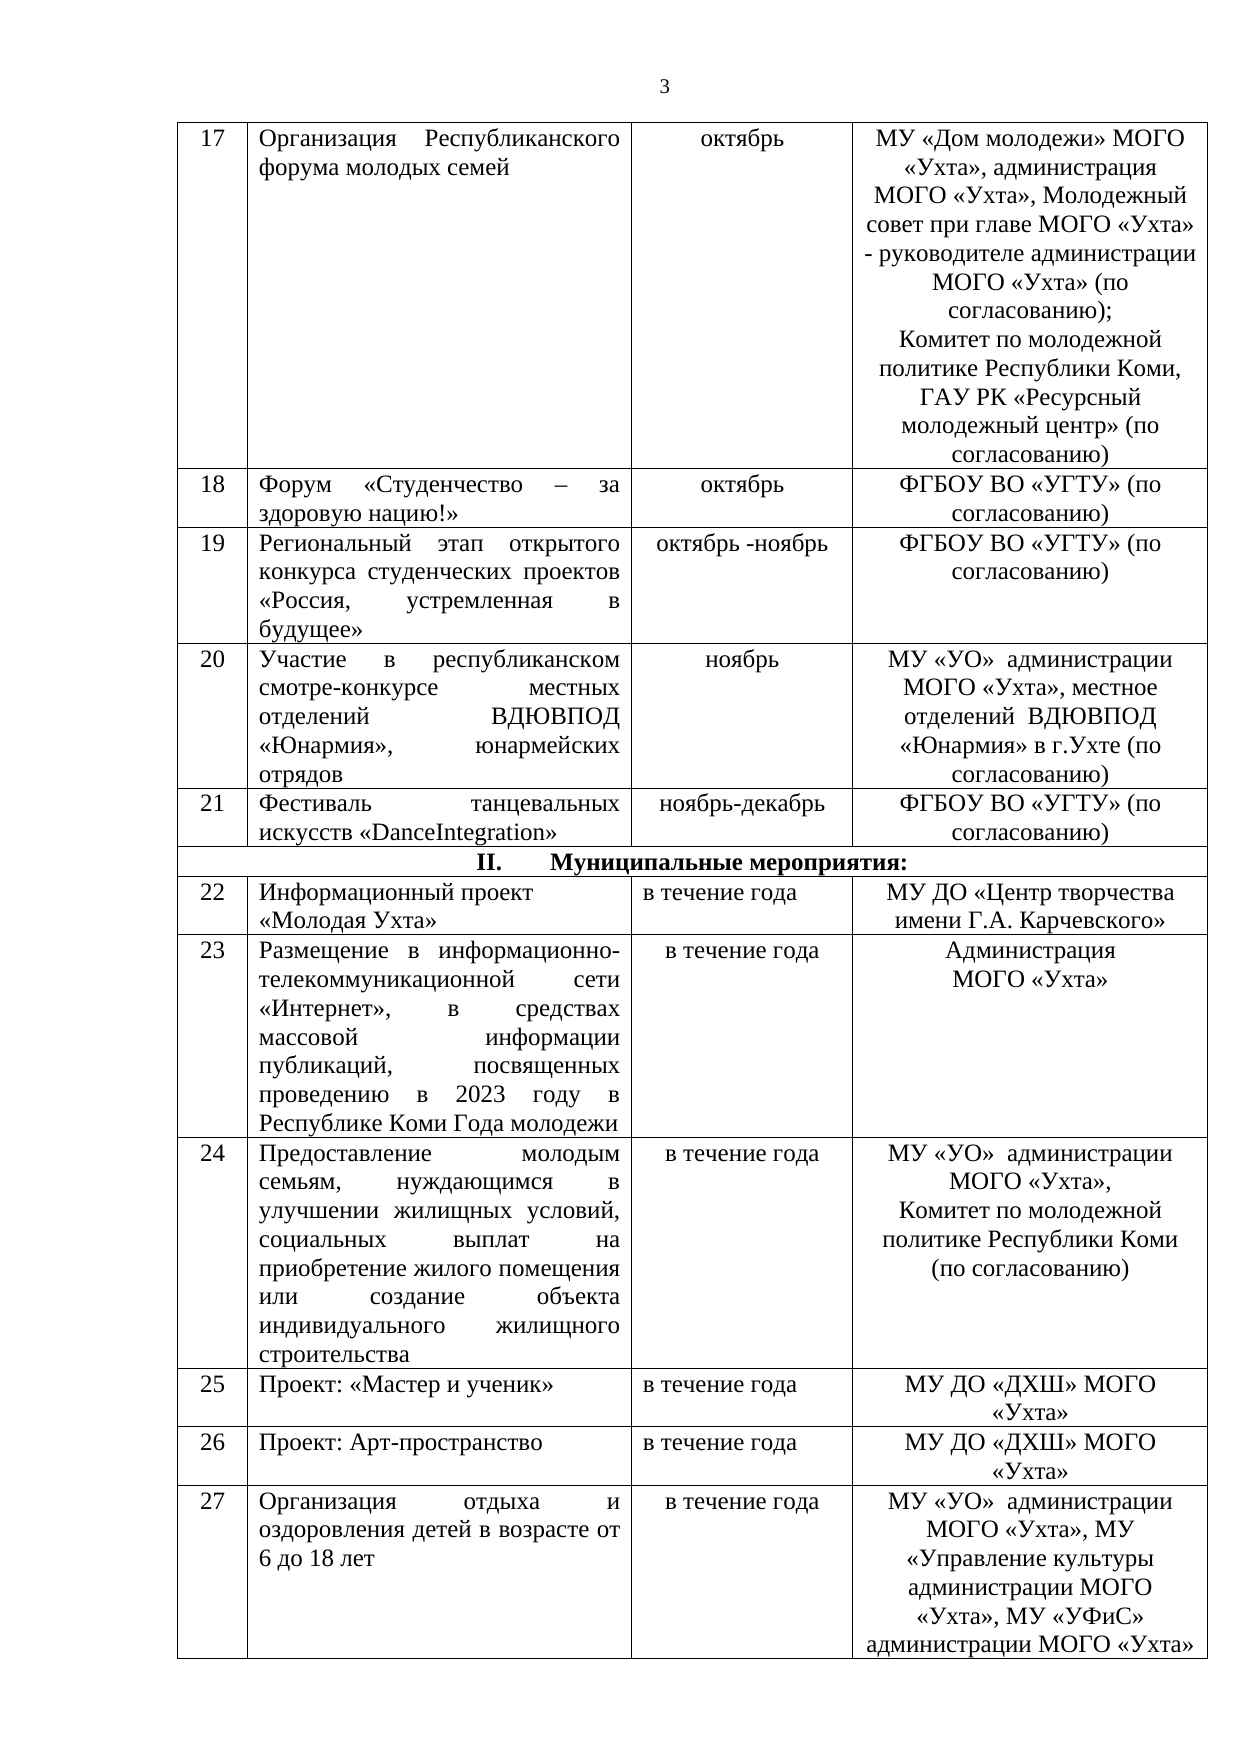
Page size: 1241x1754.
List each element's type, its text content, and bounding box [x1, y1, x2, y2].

table_cell 27 [178, 1486, 247, 1658]
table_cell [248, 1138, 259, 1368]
table_cell МУ «УО» администрации МОГО «Ухта», Комитет по молодежной политике Республики Коми (по согласованию) [853, 1138, 1207, 1368]
table_cell 24 [178, 1138, 247, 1368]
table_cell в течение года [632, 935, 852, 1137]
table_cell 21 [178, 789, 247, 846]
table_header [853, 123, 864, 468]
table_cell Проект: «Мастер и ученик» [248, 1369, 631, 1426]
table_cell ФГБОУ ВО «УГТУ» (по согласованию) [853, 528, 1207, 643]
table_cell в течение года [632, 1369, 852, 1426]
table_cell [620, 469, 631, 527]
table_cell Участие в республиканском смотре-конкурсе местных отделений ВДЮВПОД «Юнармия», юнармейских отрядов [248, 644, 631, 787]
table_cell в течение года [632, 1486, 852, 1658]
table_cell 18 [178, 469, 247, 527]
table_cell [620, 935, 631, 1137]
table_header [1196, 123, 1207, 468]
table_cell Администрация МОГО «Ухта» [853, 935, 1207, 1137]
table_cell 25 [178, 1369, 247, 1426]
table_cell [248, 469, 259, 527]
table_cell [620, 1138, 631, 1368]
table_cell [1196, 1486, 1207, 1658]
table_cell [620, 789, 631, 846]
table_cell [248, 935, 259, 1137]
table_cell в течение года [632, 877, 852, 934]
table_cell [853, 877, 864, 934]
table_cell в течение года [632, 1427, 852, 1485]
table_cell 26 [178, 1427, 247, 1485]
table_cell 20 [178, 644, 247, 787]
table_cell октябрь [632, 469, 852, 527]
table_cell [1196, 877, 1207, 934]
table_cell МУ «УО» администрации МОГО «Ухта», местное отделений ВДЮВПОД «Юнармия» в г.Ухте (по согласованию) [853, 644, 1207, 787]
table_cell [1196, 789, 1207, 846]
table_cell октябрь -ноябрь [632, 528, 852, 643]
table_cell ноябрь-декабрь [632, 789, 852, 846]
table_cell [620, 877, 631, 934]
table_cell Проект: Арт-пространство [248, 1427, 631, 1485]
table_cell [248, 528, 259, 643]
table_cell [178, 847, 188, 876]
table_cell 19 [178, 528, 247, 643]
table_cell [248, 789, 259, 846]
table_cell 23 [178, 935, 247, 1137]
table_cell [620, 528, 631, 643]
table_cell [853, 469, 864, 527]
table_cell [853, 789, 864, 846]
table_cell в течение года [632, 1138, 852, 1368]
table_cell 22 [178, 877, 247, 934]
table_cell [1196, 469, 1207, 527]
text 3 [177, 74, 1152, 98]
table_header октябрь [632, 123, 852, 468]
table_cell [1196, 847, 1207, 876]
table_cell Организация отдыха и оздоровления детей в возрасте от 6 до 18 лет [248, 1486, 631, 1658]
table_header 17 [178, 123, 247, 468]
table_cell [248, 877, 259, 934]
table_header Организация Республиканского форума молодых семей [248, 123, 631, 468]
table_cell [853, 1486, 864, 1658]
table_cell ноябрь [632, 644, 852, 787]
